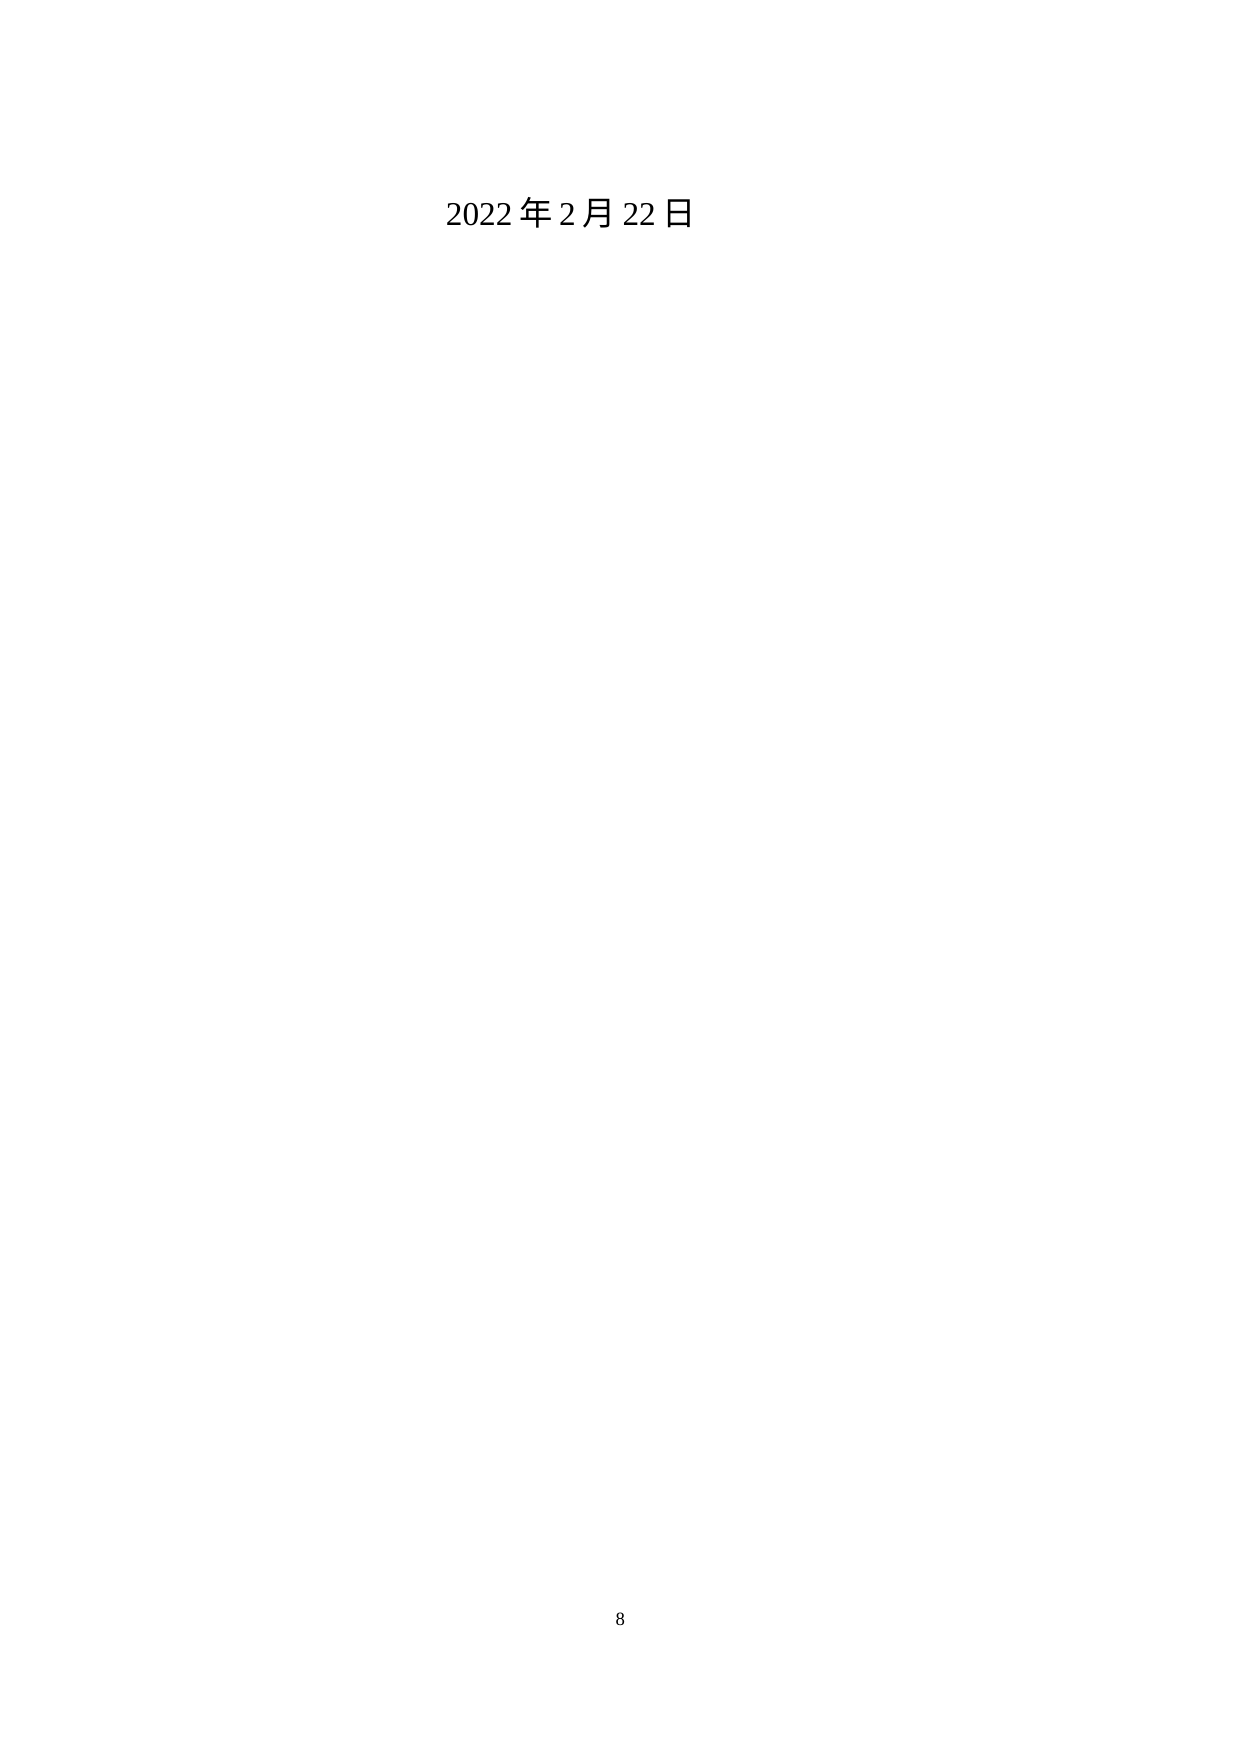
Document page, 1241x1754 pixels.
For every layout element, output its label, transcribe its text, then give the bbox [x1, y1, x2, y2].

text 2022年2月22日 [187, 178, 1053, 243]
